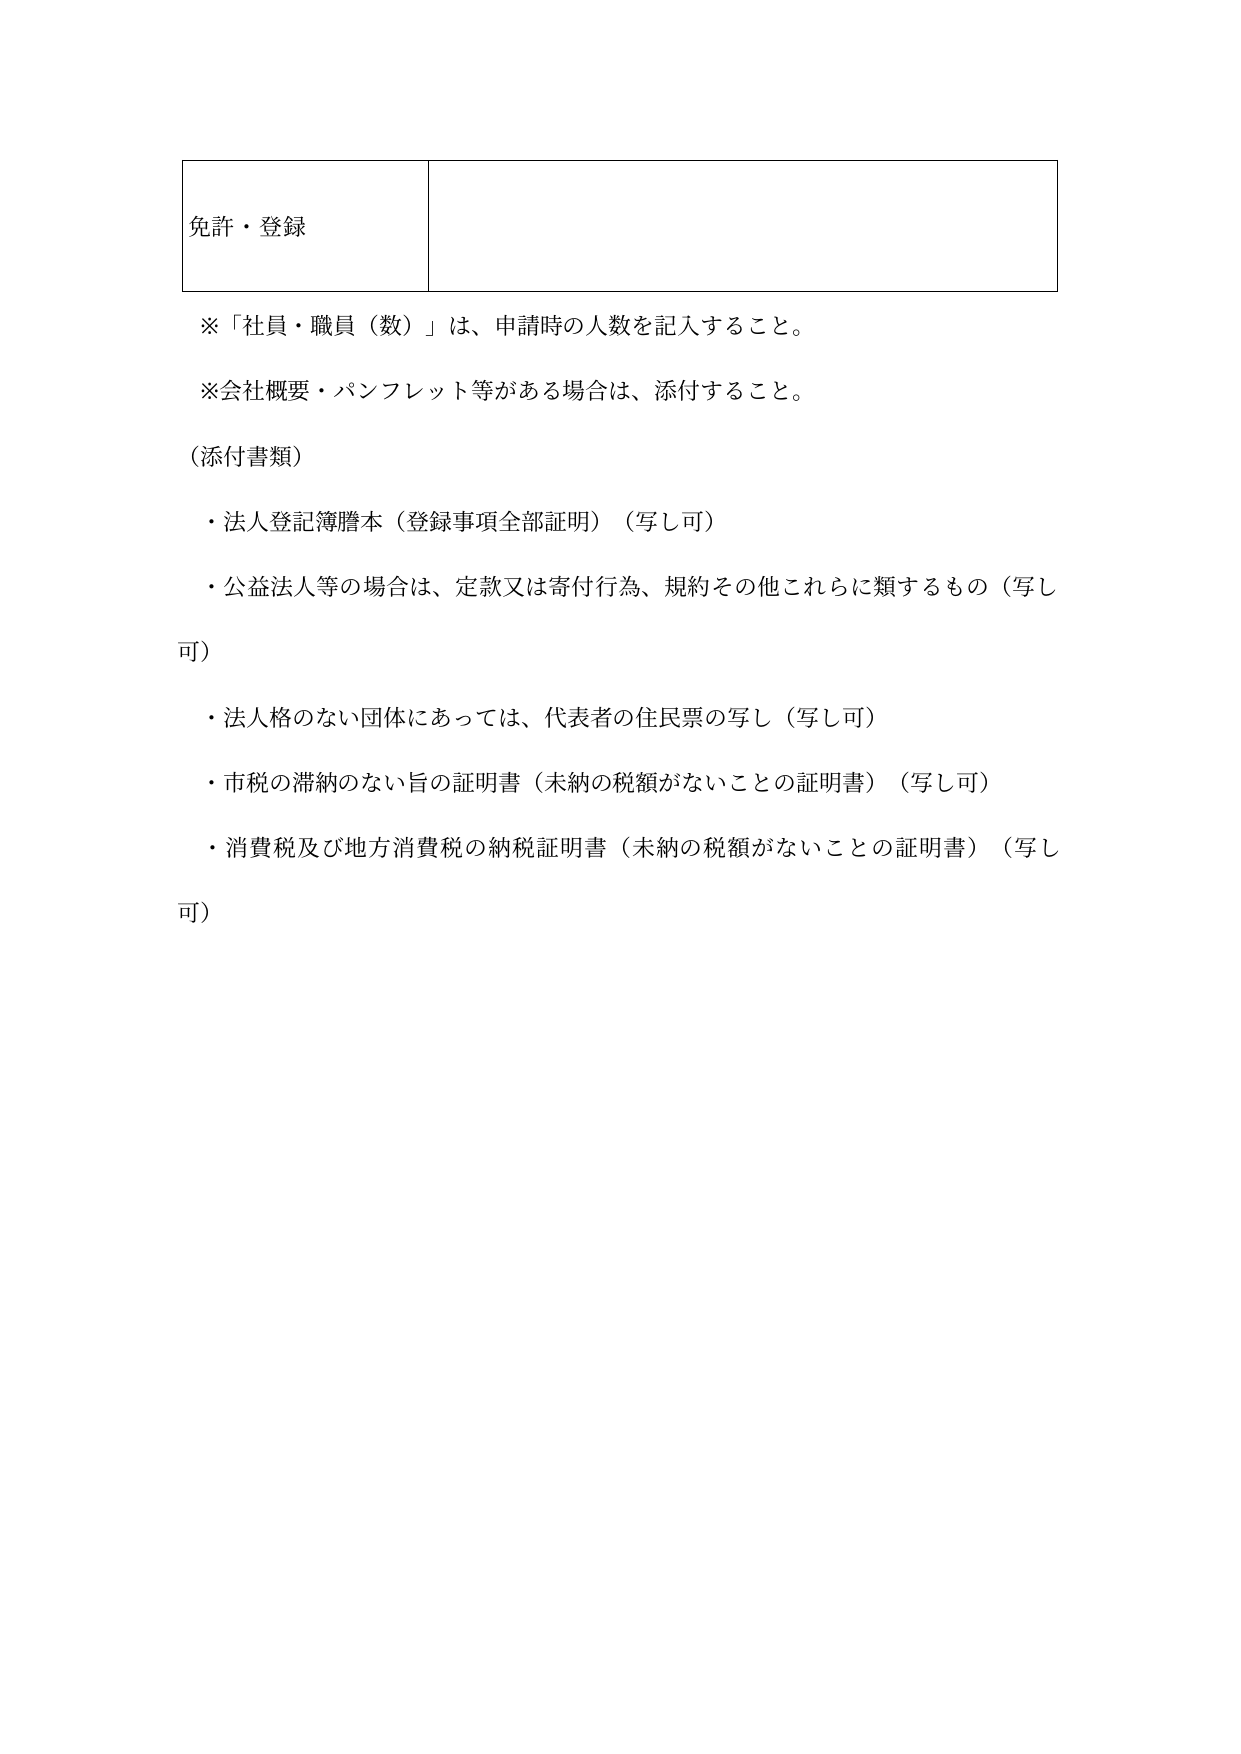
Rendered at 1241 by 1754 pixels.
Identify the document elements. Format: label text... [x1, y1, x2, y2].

text ※会社概要・パンフレット等がある場合は、添付すること。 [177, 357, 1063, 423]
text ※「社員・職員（数）」は、申請時の人数を記入すること。 [177, 292, 1063, 357]
text ・市税の滞納のない旨の証明書（未納の税額がないことの証明書）（写し可） [177, 749, 1063, 814]
table_cell [429, 161, 1057, 291]
text ・法人登記簿謄本（登録事項全部証明）（写し可） [177, 488, 1063, 553]
text ・消費税及び地方消費税の納税証明書（未納の税額がないことの証明書）（写し可） [177, 814, 1063, 944]
text （添付書類） [177, 423, 1063, 488]
table_cell 免許・登録 [183, 161, 428, 291]
text ・法人格のない団体にあっては、代表者の住民票の写し（写し可） [177, 683, 1063, 749]
text ・公益法人等の場合は、定款又は寄付行為、規約その他これらに類するもの（写し可） [177, 553, 1063, 683]
